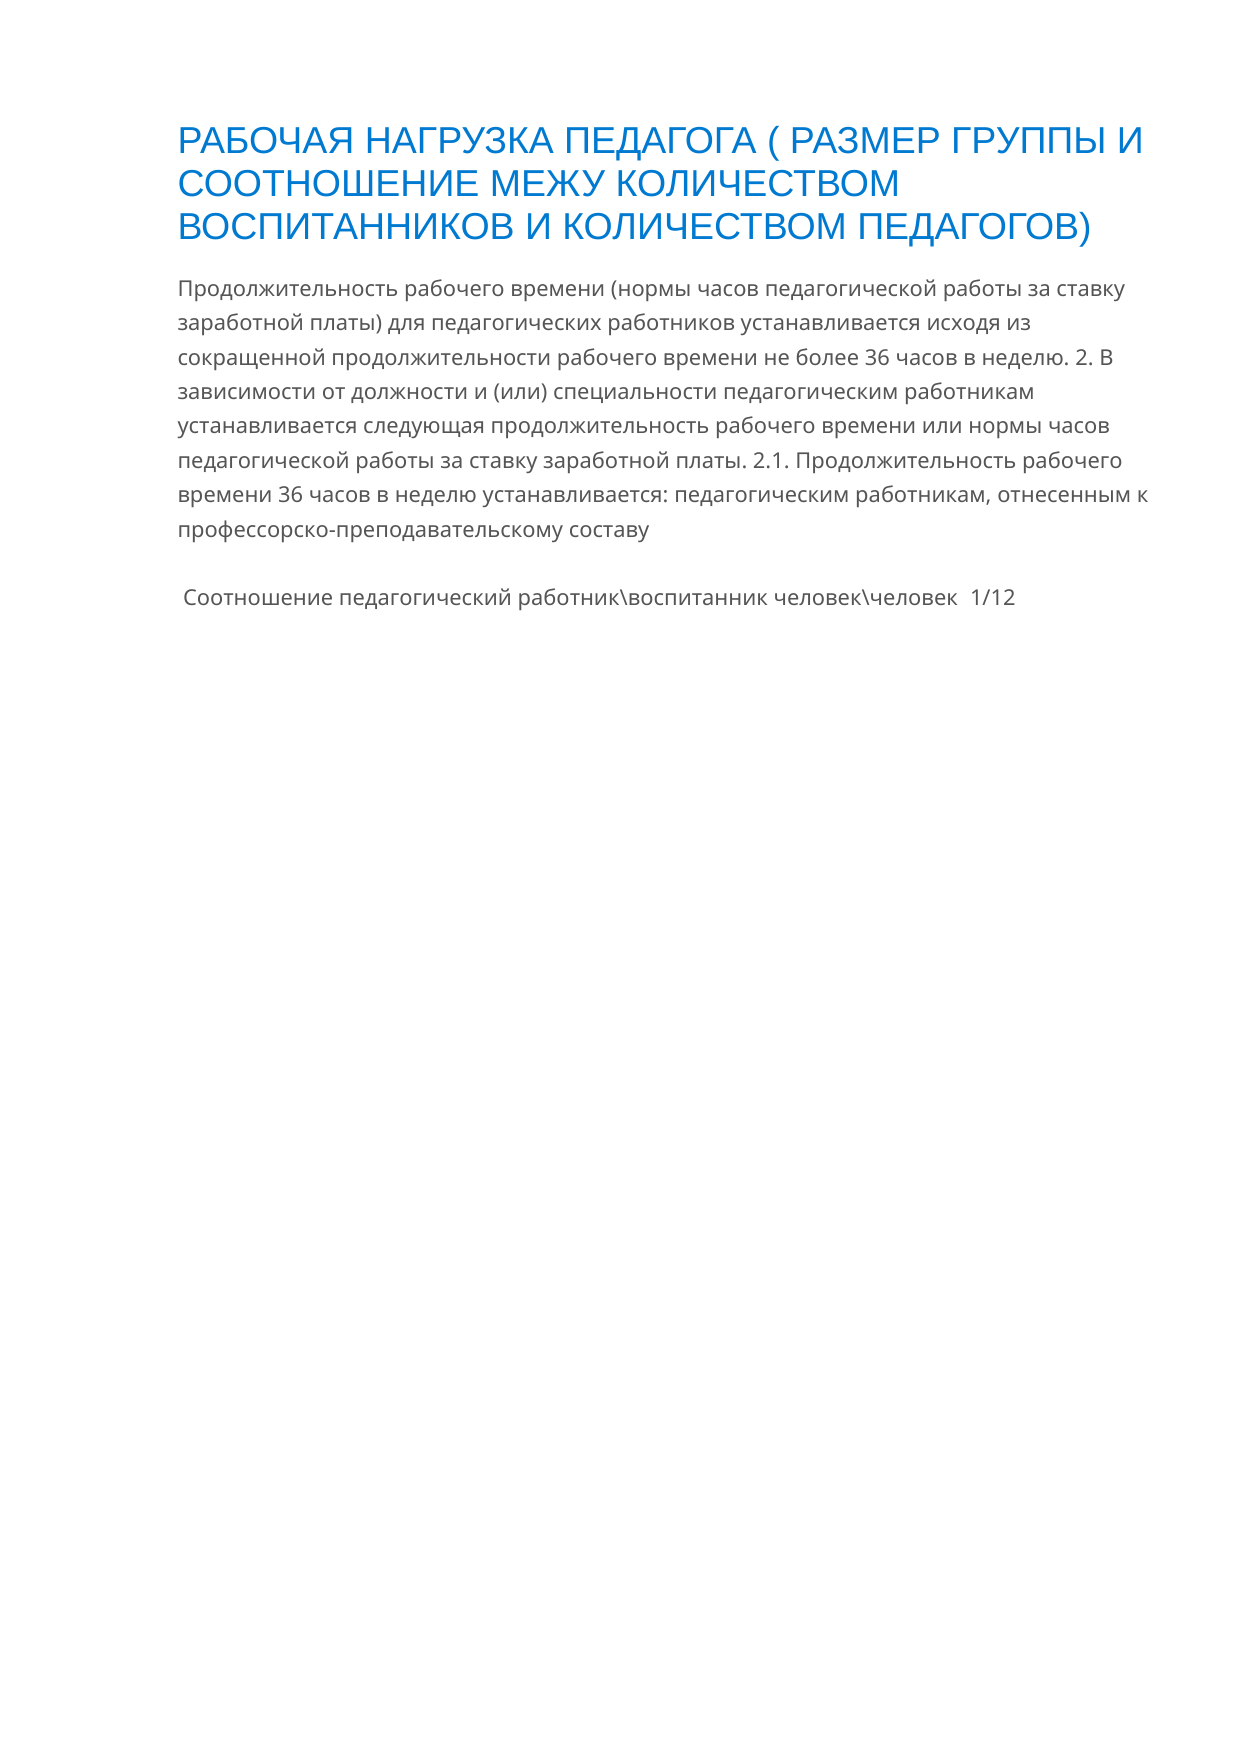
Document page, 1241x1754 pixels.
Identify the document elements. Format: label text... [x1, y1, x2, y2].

text РАБОЧАЯ НАГРУЗКА ПЕДАГОГА ( РАЗМЕР ГРУППЫ И СООТНОШЕНИЕ МЕЖУ КОЛИЧЕСТВОМ ВОСПИТАННИКОВ И КОЛИЧЕСТВОМ ПЕДАГОГОВ) [177, 118, 1152, 247]
text Продолжительность рабочего времени (нормы часов педагогической работы за ставку заработной платы) для педагогических работников устанавливается исходя из сокращенной продолжительности рабочего времени не более 36 часов в неделю. 2. В зависимости от должности и (или) специальности педагогическим работникам устанавливается следующая продолжительность рабочего времени или нормы часов педагогической работы за ставку заработной платы. 2.1. Продолжительность рабочего времени 36 часов в неделю устанавливается: педагогическим работникам, отнесенным к профессорско-преподавательскому составу [177, 268, 1152, 543]
text Соотношение педагогический работник\воспитанник человек\человек 1/12 [177, 578, 1152, 612]
